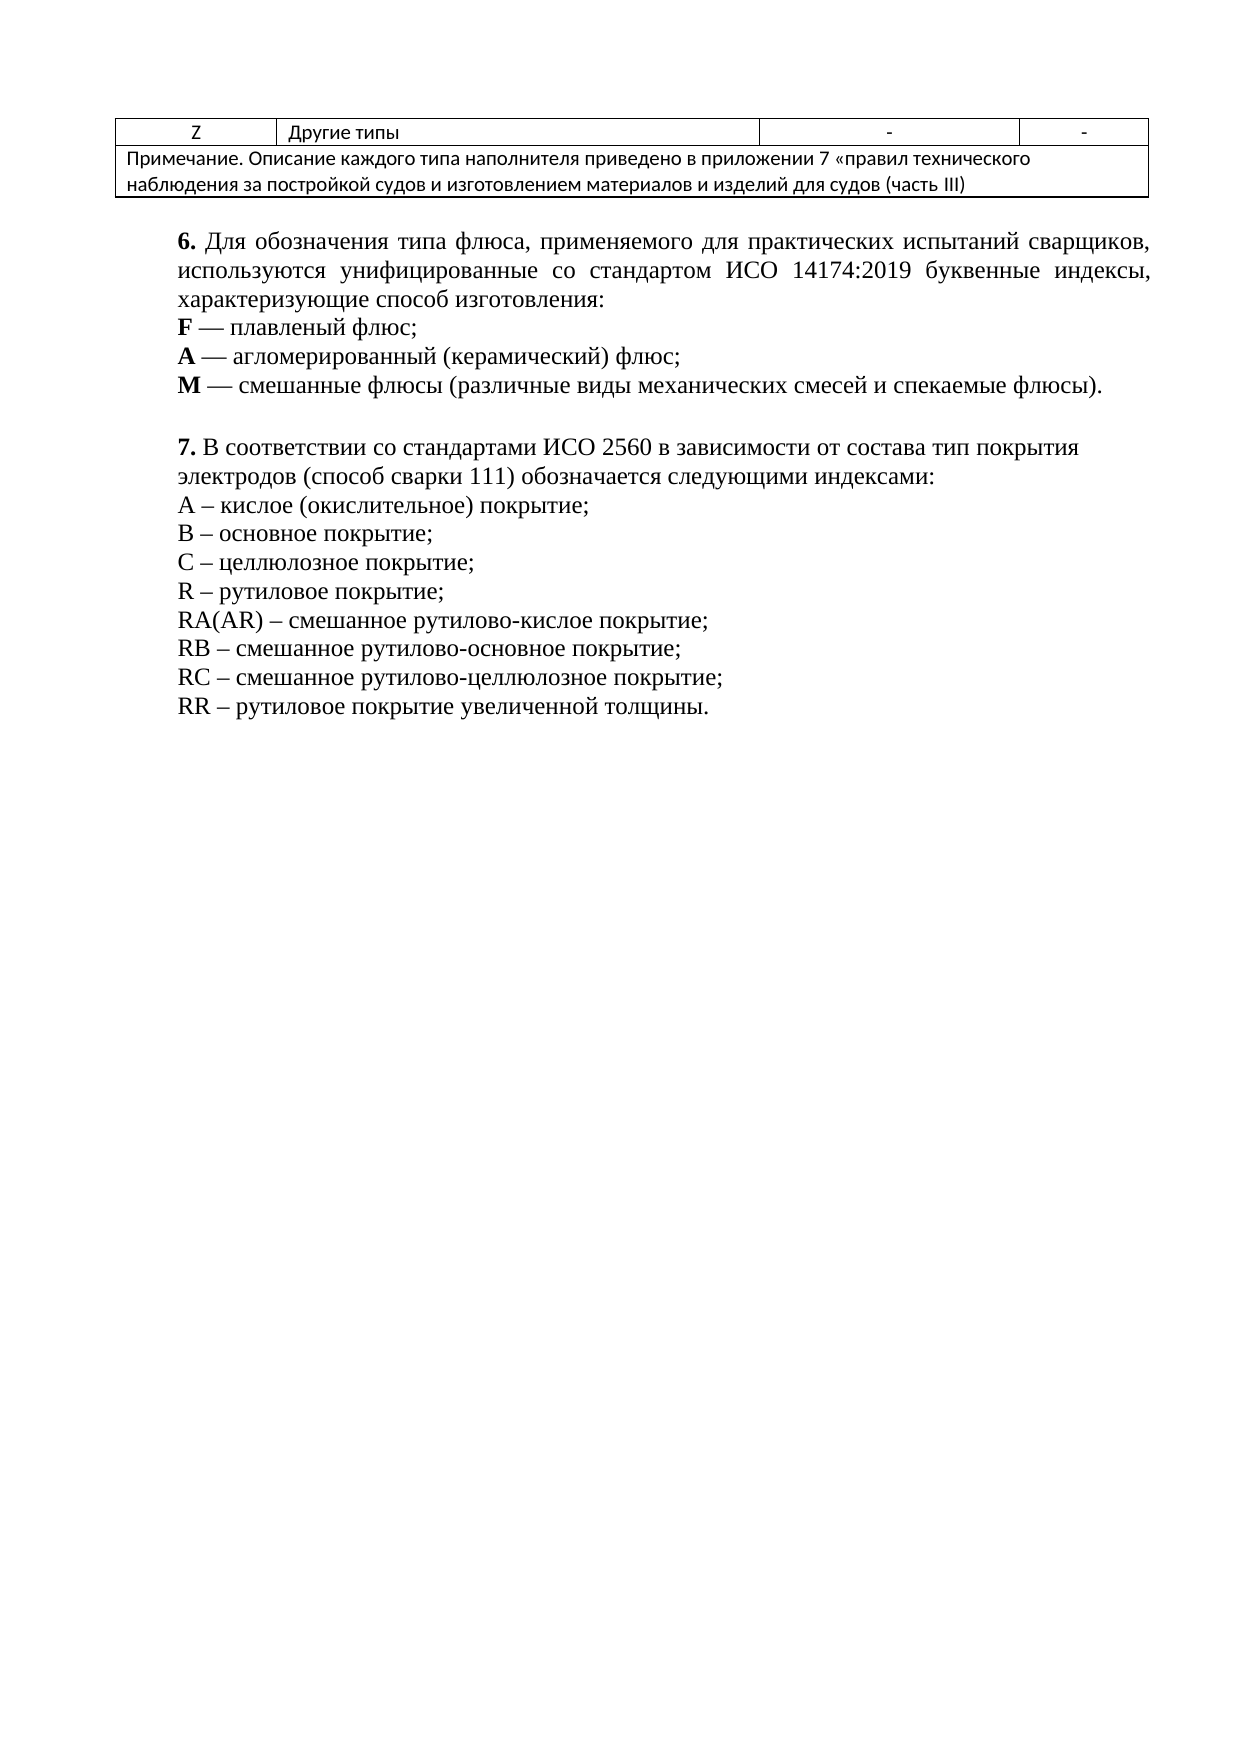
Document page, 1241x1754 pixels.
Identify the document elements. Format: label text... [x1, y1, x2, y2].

table_cell - [1020, 119, 1148, 144]
text С – целлюлозное покрытие; R – рутиловое покрытие; RA(AR) – смешанное рутилово-кислое покрытие; [177, 547, 1152, 633]
text F — плавленый флюс; [177, 312, 1152, 341]
text RC – смешанное рутилово-целлюлозное покрытие; [177, 662, 1152, 691]
table_cell - [760, 119, 1019, 144]
text М — смешанные флюсы (различные виды механических смесей и спекаемые флюсы). [177, 370, 1152, 399]
text 7. В соответствии со стандартами ИСО 2560 в зависимости от состава тип покрытия электродов (способ сварки 111) обозначается следующими индексами: A – кислое (окислительное) покрытие; В – основное покрытие; [177, 432, 1152, 547]
text А — агломерированный (керамический) флюс; [177, 341, 1152, 370]
text 6. Для обозначения типа флюса, применяемого для практических испытаний сварщиков, используются унифицированные со стандартом ИСО 14174:2019 буквенные индексы, характеризующие способ изготовления: [177, 226, 1152, 312]
text RB – смешанное рутилово-основное покрытие; [177, 633, 1152, 662]
table_cell Примечание. Описание каждого типа наполнителя приведено в приложении 7 «правил технического наблюдения за постройкой судов и изготовлением материалов и изделий для судов (часть III) [116, 146, 1148, 196]
table_cell Z [116, 119, 276, 144]
text RR – рутиловое покрытие увеличенной толщины. [177, 691, 1152, 720]
table_cell Другие типы [277, 119, 759, 144]
